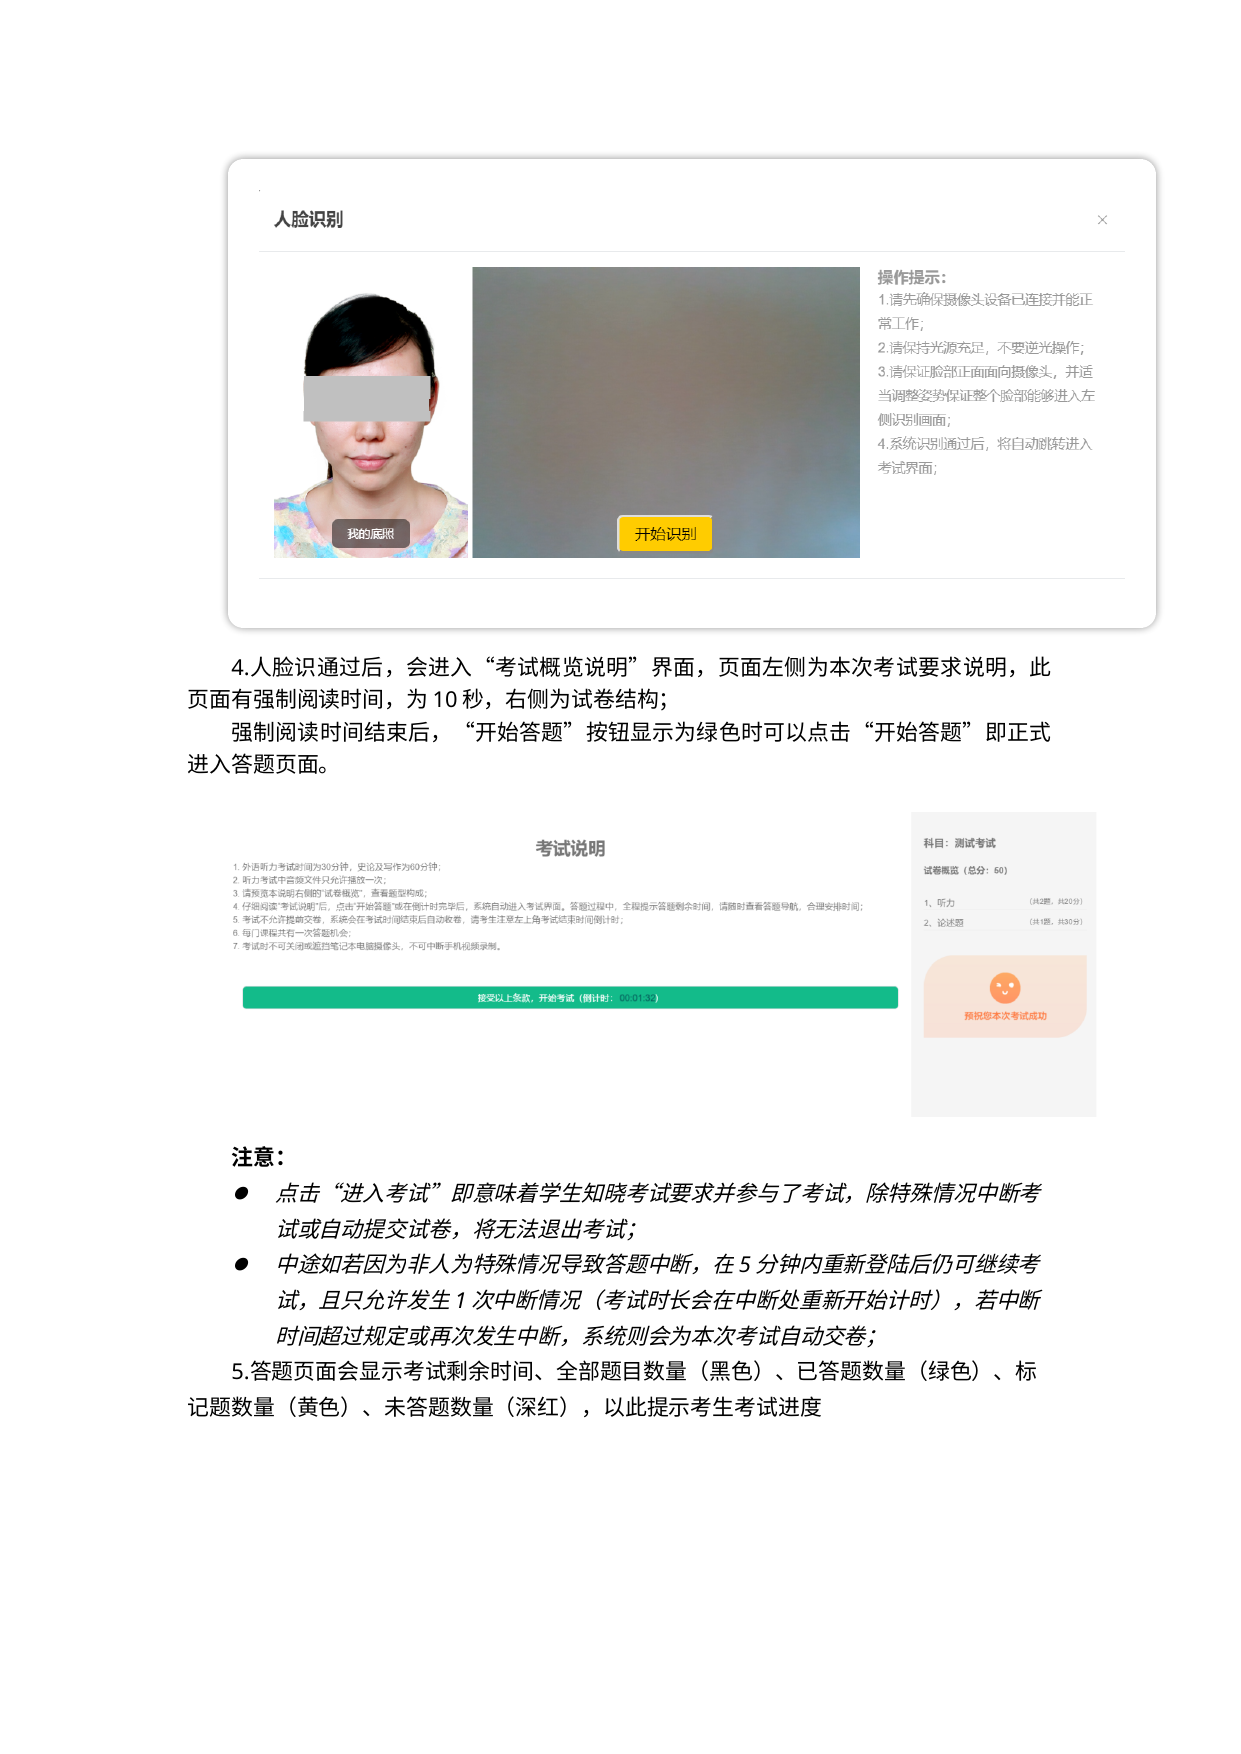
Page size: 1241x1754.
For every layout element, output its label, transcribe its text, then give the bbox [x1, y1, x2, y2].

picture [231, 812, 1097, 1117]
text 5.答题页面会显示考试剩余时间、全部题目数量（黑色）、已答题数量（绿色）、标记题数量（黄色）、未答题数量（深红），以此提示考生考试进度 [187, 1354, 1053, 1422]
picture [259, 190, 1125, 597]
text 注意： [187, 1140, 1053, 1172]
text 4.人脸识通过后，会进入“考试概览说明”界面，页面左侧为本次考试要求说明，此页面有强制阅读时间，为10秒，右侧为试卷结构； [187, 649, 1053, 714]
list 点击“进入考试”即意味着学生知晓考试要求并参与了考试，除特殊情况中断考试或自动提交试卷，将无法退出考试； [231, 1176, 1053, 1244]
list 中途如若因为非人为特殊情况导致答题中断，在5分钟内重新登陆后仍可继续考试，且只允许发生1次中断情况（考试时长会在中断处重新开始计时），若中断时间超过规定或再次发生中断，系统则会为本次考试自动交卷； [231, 1247, 1053, 1351]
text 强制阅读时间结束后，“开始答题”按钮显示为绿色时可以点击“开始答题”即正式进入答题页面。 [187, 714, 1053, 779]
